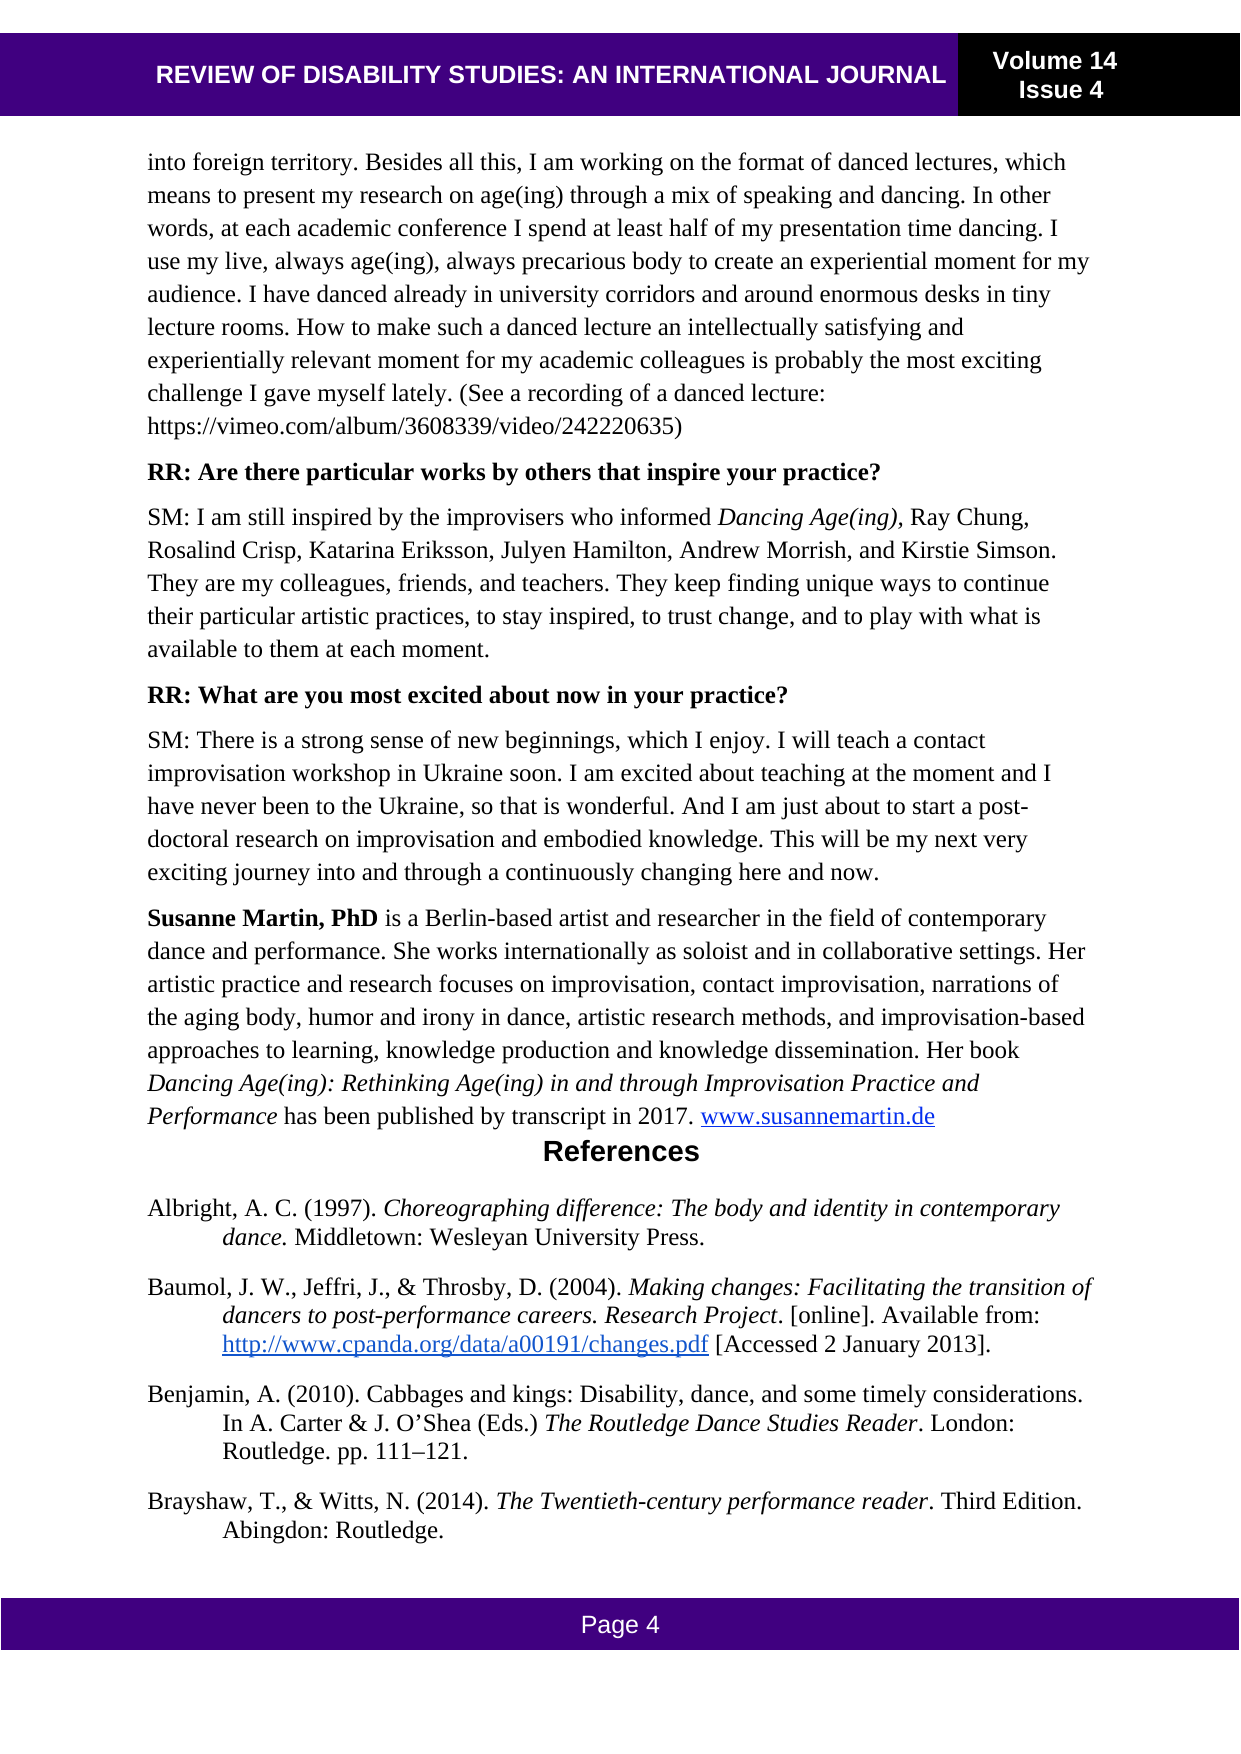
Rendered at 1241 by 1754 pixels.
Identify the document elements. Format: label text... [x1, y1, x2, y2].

text Albright, A. C. (1997). Choreographing difference: The body and identity in contemporary dance. Middletown: Wesleyan University Press. [147, 1193, 1093, 1251]
text Baumol, J. W., Jeffri, J., & Throsby, D. (2004). Making changes: Facilitating the transition of dancers to post-performance careers. Research Project. [online]. Available from: http://www.cpanda.org/data/a00191/changes.pdf [Accessed 2 January 2013]. [147, 1272, 1093, 1358]
text RR: What are you most excited about now in your practice? [147, 680, 1093, 708]
text SM: There is a strong sense of new beginnings, which I enjoy. I will teach a contact improvisation workshop in Ukraine soon. I am excited about teaching at the moment and I have never been to the Ukraine, so that is wonderful. And I am just about to start a post-doctoral research on improvisation and embodied knowledge. This will be my next very exciting journey into and through a continuously changing here and now. [147, 725, 1093, 886]
text SM: I am still inspired by the improvisers who informed Dancing Age(ing), Ray Chung, Rosalind Crisp, Katarina Eriksson, Julyen Hamilton, Andrew Morrish, and Kirstie Simson. They are my colleagues, friends, and teachers. They keep finding unique ways to continue their particular artistic practices, to stay inspired, to trust change, and to play with what is available to them at each moment. [147, 502, 1093, 663]
text Brayshaw, T., & Witts, N. (2014). The Twentieth-century performance reader. Third Edition. Abingdon: Routledge. [147, 1486, 1093, 1543]
text Susanne Martin, PhD is a Berlin-based artist and researcher in the field of contemporary dance and performance. She works internationally as soloist and in collaborative settings. Her artistic practice and research focuses on improvisation, contact improvisation, narrations of the aging body, humor and irony in dance, artistic research methods, and improvisation-based approaches to learning, knowledge production and knowledge dissemination. Her book Dancing Age(ing): Rethinking Age(ing) in and through Improvisation Practice and Performance has been published by transcript in 2017. www.susannemartin.de [147, 903, 1093, 1130]
subtitle References [147, 1134, 1093, 1168]
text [147, 147, 1093, 440]
text RR: Are there particular works by others that inspire your practice? [147, 457, 1093, 485]
text Benjamin, A. (2010). Cabbages and kings: Disability, dance, and some timely considerations. In A. Carter & J. O’Shea (Eds.) The Routledge Dance Studies Reader. London: Routledge. pp. 111–121. [147, 1379, 1093, 1465]
